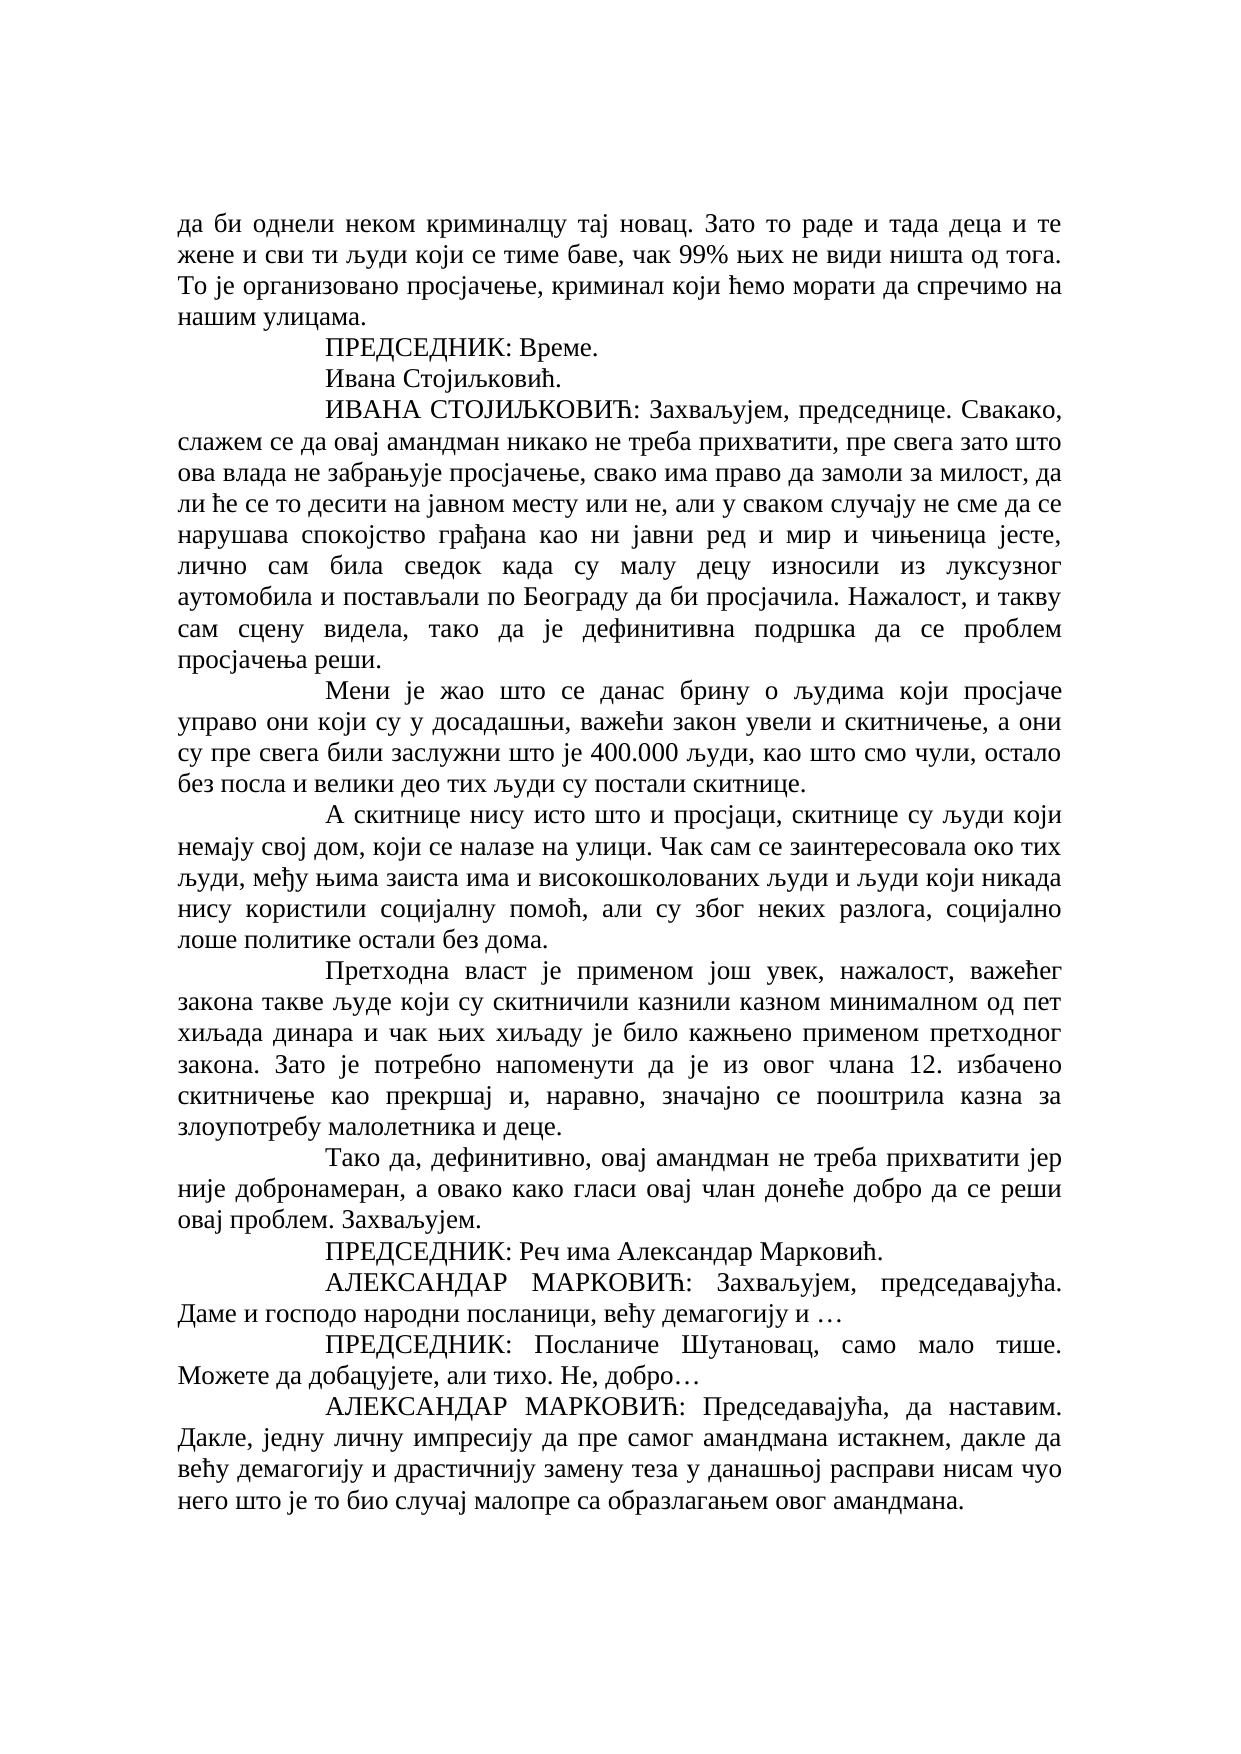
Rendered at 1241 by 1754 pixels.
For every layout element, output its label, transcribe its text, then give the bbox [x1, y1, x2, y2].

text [177, 207, 1063, 331]
text АЛЕКСАНДАР МАРКОВИЋ: Председавајућа, да наставим. Дакле, једну личну импресију да пре самог амандмана истакнем, дакле да већу демагогију и драстичнију замену теза у данашњој расправи нисам чуо него што је то био случај малопре са образлагањем овог амандмана. [177, 1390, 1063, 1515]
text Мени је жао што се данас брину о људима који просјаче управо они који су у досадашњи, важећи закон увели и скитничење, а они су пре свега били заслужни што је 400.000 људи, као што смо чули, остало без посла и велики део тих људи су постали скитнице. [177, 674, 1063, 798]
text Ивана Стојиљковић. [177, 362, 1063, 394]
text А скитнице нису исто што и просјаци, скитнице су људи који немају свој дом, који се налазе на улици. Чак сам се заинтересовала око тих људи, међу њима заиста има и високошколованих људи и људи који никада нису користили социјалну помоћ, али су због неких разлога, социјално лоше политике остали без дома. [177, 798, 1063, 954]
text ПРЕДСЕДНИК: Реч има Александар Марковић. [177, 1234, 1063, 1266]
text ИВАНА СТОЈИЉКОВИЋ: Захваљујем, председнице. Свакако, слажем се да овај амандман никако не треба прихватити, пре свега зато што ова влада не забрањује просјачење, свако има право да замоли за милост, да ли ће се то десити на јавном месту или не, али у сваком случају не сме да се нарушава спокојство грађана као ни јавни ред и мир и чињеница јесте, лично сам била сведок када су малу децу износили из луксузног аутомобила и постављали по Београду да би просјачила. Нажалост, и такву сам сцену видела, тако да је дефинитивна подршка да се проблем просјачења реши. [177, 394, 1063, 674]
text Претходна власт је применом још увек, нажалост, важећег закона такве људе који су скитничили казнили казном минималном од пет хиљада динара и чак њих хиљаду је било кажњено применом претходног закона. Зато је потребно напоменути да је из овог члана 12. избачено скитничење као прекршај и, наравно, значајно се пооштрила казна за злоупотребу малолетника и деце. [177, 954, 1063, 1141]
text АЛЕКСАНДАР МАРКОВИЋ: Захваљујем, председавајућа. Даме и господо народни посланици, већу демагогију и … [177, 1266, 1063, 1328]
text ПРЕДСЕДНИК: Посланиче Шутановац, само мало тише. Можете да добацујете, али тихо. Не, добро… [177, 1328, 1063, 1390]
text Тако да, дефинитивно, овај амандман не треба прихватити јер није добронамеран, а овако како гласи овај члан донеће добро да се реши овај проблем. Захваљујем. [177, 1141, 1063, 1234]
text ПРЕДСЕДНИК: Време. [177, 331, 1063, 362]
